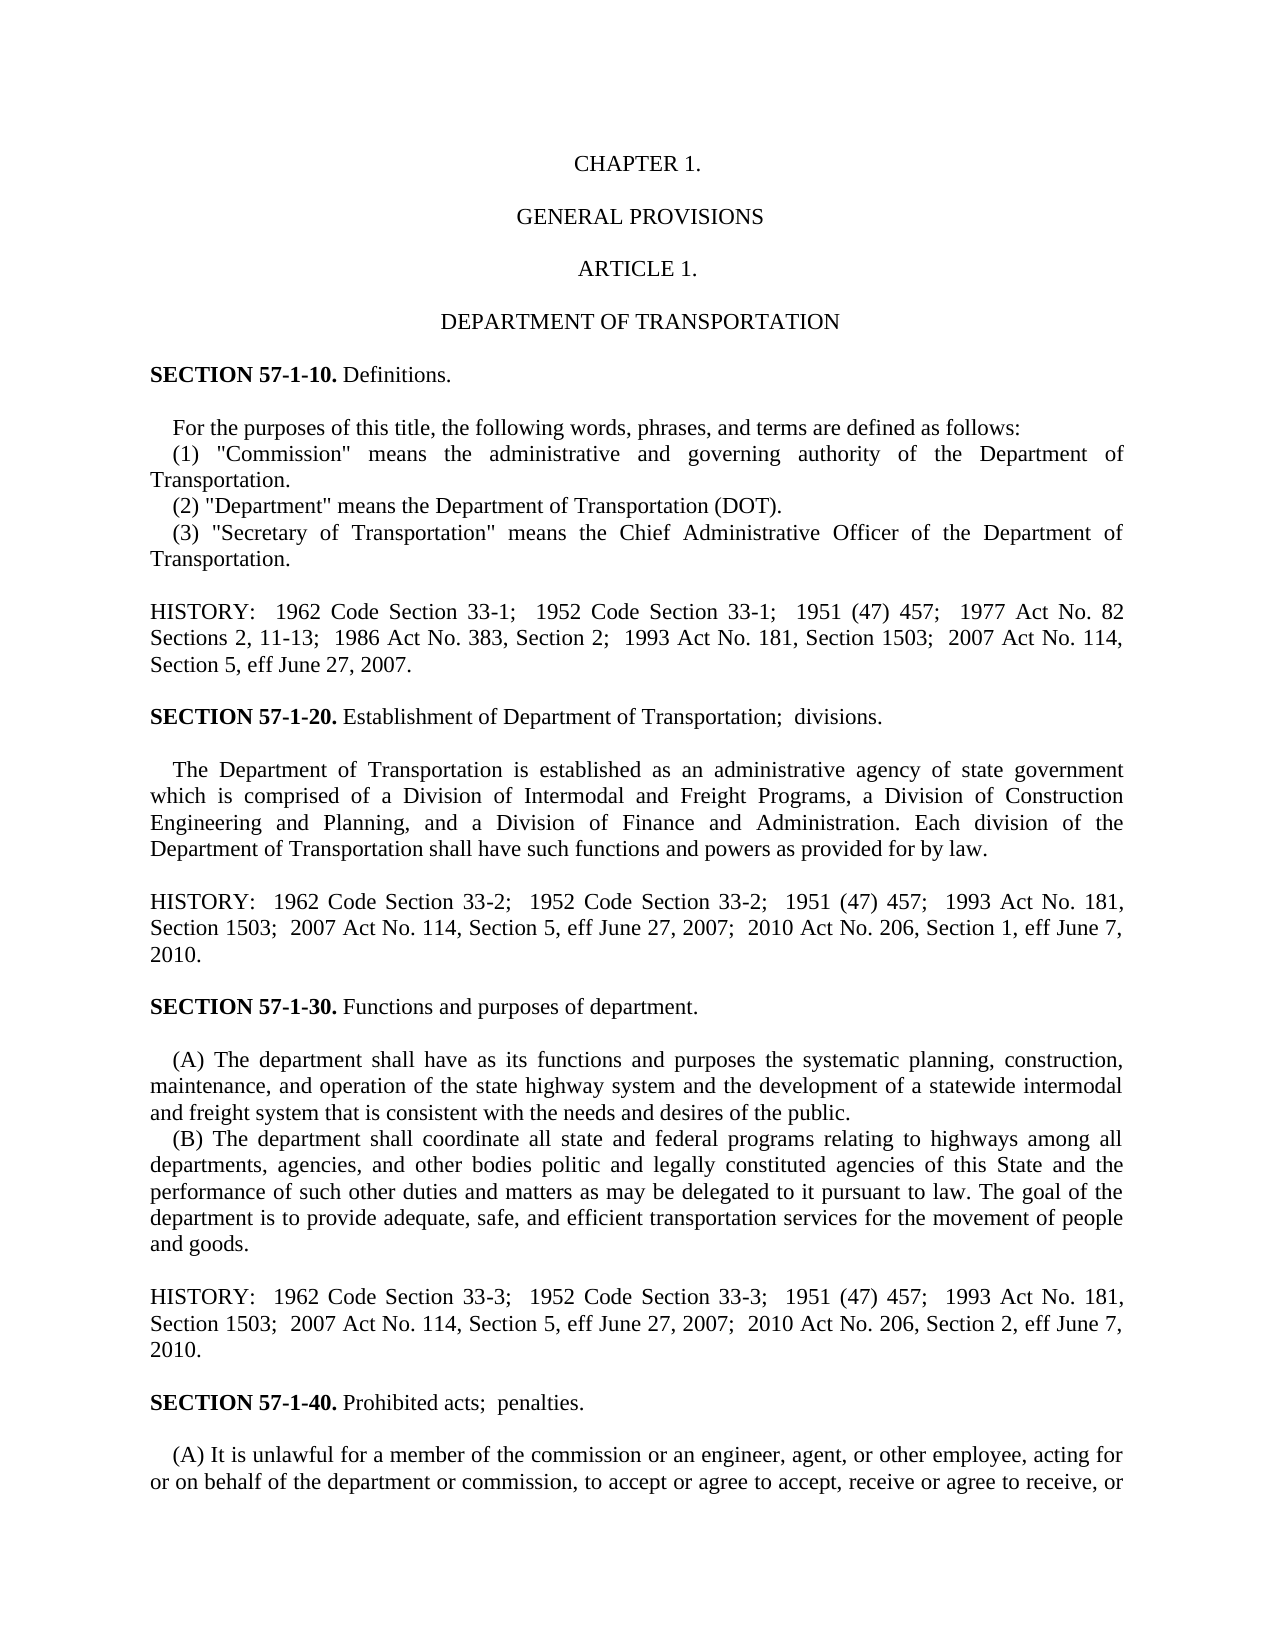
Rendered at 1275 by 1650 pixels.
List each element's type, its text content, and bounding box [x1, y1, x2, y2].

text (1) "Commission" means the administrative and governing authority of the Department of Transportation. [150, 440, 1125, 493]
text SECTION 57-1-30. Functions and purposes of department. [150, 993, 1125, 1020]
text HISTORY: 1962 Code Section 33-2; 1952 Code Section 33-2; 1951 (47) 457; 1993 Act No. 181, Section 1503; 2007 Act No. 114, Section 5, eff June 27, 2007; 2010 Act No. 206, Section 1, eff June 7, 2010. [150, 888, 1125, 967]
text SECTION 57-1-40. Prohibited acts; penalties. [150, 1389, 1125, 1415]
text HISTORY: 1962 Code Section 33-3; 1952 Code Section 33-3; 1951 (47) 457; 1993 Act No. 181, Section 1503; 2007 Act No. 114, Section 5, eff June 27, 2007; 2010 Act No. 206, Section 2, eff June 7, 2010. [150, 1283, 1125, 1362]
text (A) The department shall have as its functions and purposes the systematic planning, construction, maintenance, and operation of the state highway system and the development of a statewide intermodal and freight system that is consistent with the needs and desires of the public. [150, 1046, 1125, 1125]
text (2) "Department" means the Department of Transportation (DOT). [150, 493, 1125, 519]
text GENERAL PROVISIONS [150, 203, 1125, 229]
text DEPARTMENT OF TRANSPORTATION [150, 308, 1125, 334]
text (3) "Secretary of Transportation" means the Chief Administrative Officer of the Department of Transportation. [150, 519, 1125, 572]
text ARTICLE 1. [150, 255, 1125, 282]
text For the purposes of this title, the following words, phrases, and terms are defined as follows: [150, 413, 1125, 440]
text The Department of Transportation is established as an administrative agency of state government which is comprised of a Division of Intermodal and Freight Programs, a Division of Construction Engineering and Planning, and a Division of Finance and Administration. Each division of the Department of Transportation shall have such functions and powers as provided for by law. [150, 756, 1125, 862]
text CHAPTER 1. [150, 150, 1125, 176]
text HISTORY: 1962 Code Section 33-1; 1952 Code Section 33-1; 1951 (47) 457; 1977 Act No. 82 Sections 2, 11-13; 1986 Act No. 383, Section 2; 1993 Act No. 181, Section 1503; 2007 Act No. 114, Section 5, eff June 27, 2007. [150, 598, 1125, 677]
text SECTION 57-1-10. Definitions. [150, 361, 1125, 387]
text SECTION 57-1-20. Establishment of Department of Transportation; divisions. [150, 703, 1125, 730]
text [150, 1441, 1125, 1494]
text (B) The department shall coordinate all state and federal programs relating to highways among all departments, agencies, and other bodies politic and legally constituted agencies of this State and the performance of such other duties and matters as may be delegated to it pursuant to law. The goal of the department is to provide adequate, safe, and efficient transportation services for the movement of people and goods. [150, 1125, 1125, 1257]
